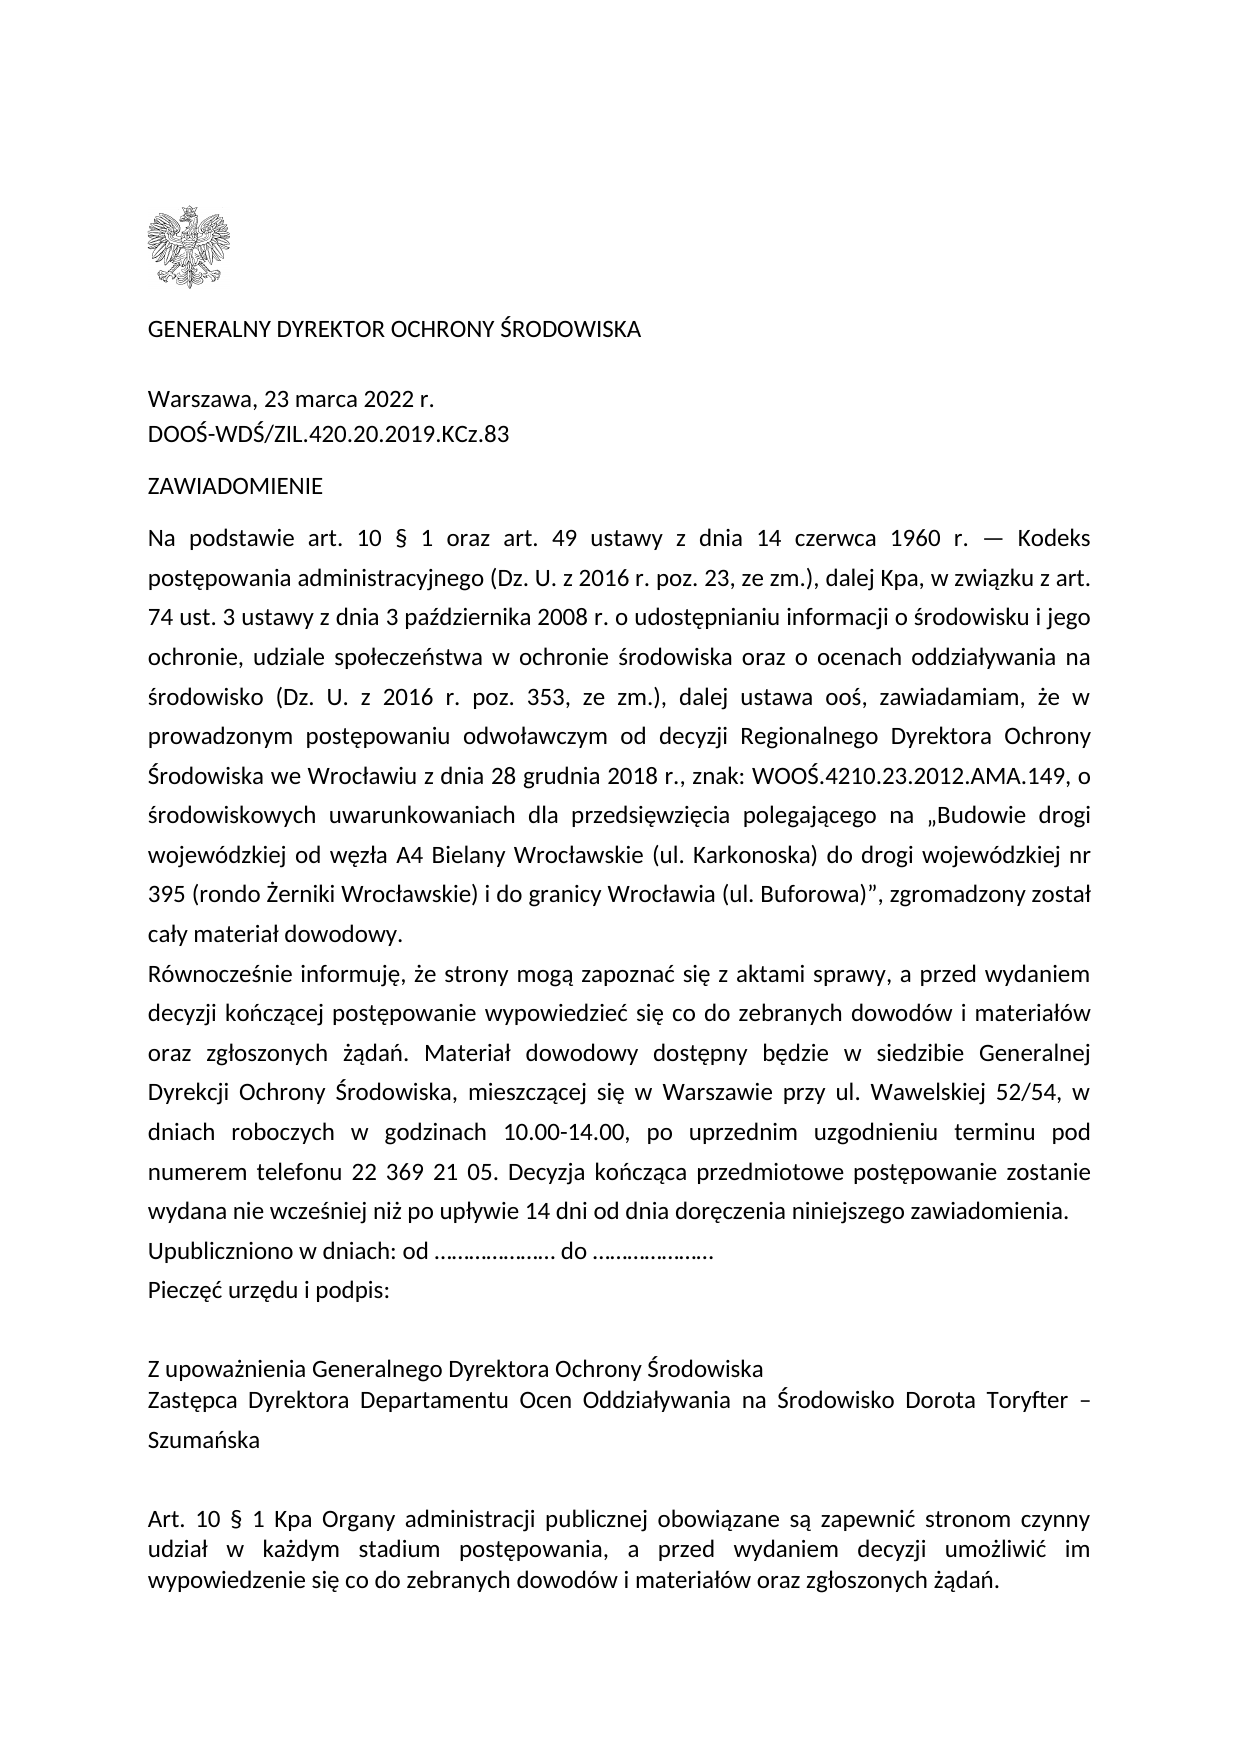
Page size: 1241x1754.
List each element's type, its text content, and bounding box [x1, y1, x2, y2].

text Art. 10 § 1 Kpa Organy administracji publicznej obowiązane są zapewnić stronom czynny udział w każdym stadium postępowania, a przed wydaniem decyzji umożliwić im wypowiedzenie się co do zebranych dowodów i materiałów oraz zgłoszonych żądań. [148, 1503, 1092, 1594]
text Pieczęć urzędu i podpis: [148, 1274, 1092, 1305]
text GENERALNY DYREKTOR OCHRONY ŚRODOWISKA [148, 313, 1092, 344]
text Równocześnie informuję, że strony mogą zapoznać się z aktami sprawy, a przed wydaniem decyzji kończącej postępowanie wypowiedzieć się co do zebranych dowodów i materiałów oraz zgłoszonych żądań. Materiał dowodowy dostępny będzie w siedzibie Generalnej Dyrekcji Ochrony Środowiska, mieszczącej się w Warszawie przy ul. Wawelskiej 52/54, w dniach roboczych w godzinach 10.00-14.00, po uprzednim uzgodnieniu terminu pod numerem telefonu 22 369 21 05. Decyzja kończąca przedmiotowe postępowanie zostanie wydana nie wcześniej niż po upływie 14 dni od dnia doręczenia niniejszego zawiadomienia. [148, 958, 1092, 1226]
text Na podstawie art. 10 § 1 oraz art. 49 ustawy z dnia 14 czerwca 1960 r. — Kodeks postępowania administracyjnego (Dz. U. z 2016 r. poz. 23, ze zm.), dalej Kpa, w związku z art. 74 ust. 3 ustawy z dnia 3 października 2008 r. o udostępnianiu informacji o środowisku i jego ochronie, udziale społeczeństwa w ochronie środowiska oraz o ocenach oddziaływania na środowisko (Dz. U. z 2016 r. poz. 353, ze zm.), dalej ustawa ooś, zawiadamiam, że w prowadzonym postępowaniu odwoławczym od decyzji Regionalnego Dyrektora Ochrony Środowiska we Wrocławiu z dnia 28 grudnia 2018 r., znak: WOOŚ.4210.23.2012.AMA.149, o środowiskowych uwarunkowaniach dla przedsięwzięcia polegającego na „Budowie drogi wojewódzkiej od węzła A4 Bielany Wrocławskie (ul. Karkonoska) do drogi wojewódzkiej nr 395 (rondo Żerniki Wrocławskie) i do granicy Wrocławia (ul. Buforowa)”, zgromadzony został cały materiał dowodowy. [148, 522, 1092, 949]
text ZAWIADOMIENIE [148, 470, 1092, 501]
text Zastępca Dyrektora Departamentu Ocen Oddziaływania na Środowisko Dorota Toryfter – Szumańska [148, 1384, 1092, 1454]
picture [147, 205, 231, 289]
text Warszawa, 23 marca 2022 r. [148, 383, 1092, 414]
text Z upoważnienia Generalnego Dyrektora Ochrony Środowiska [148, 1354, 1092, 1384]
text DOOŚ-WDŚ/ZIL.420.20.2019.KCz.83 [148, 418, 1092, 449]
text Upubliczniono w dniach: od ………………… do ………………… [148, 1235, 1092, 1265]
